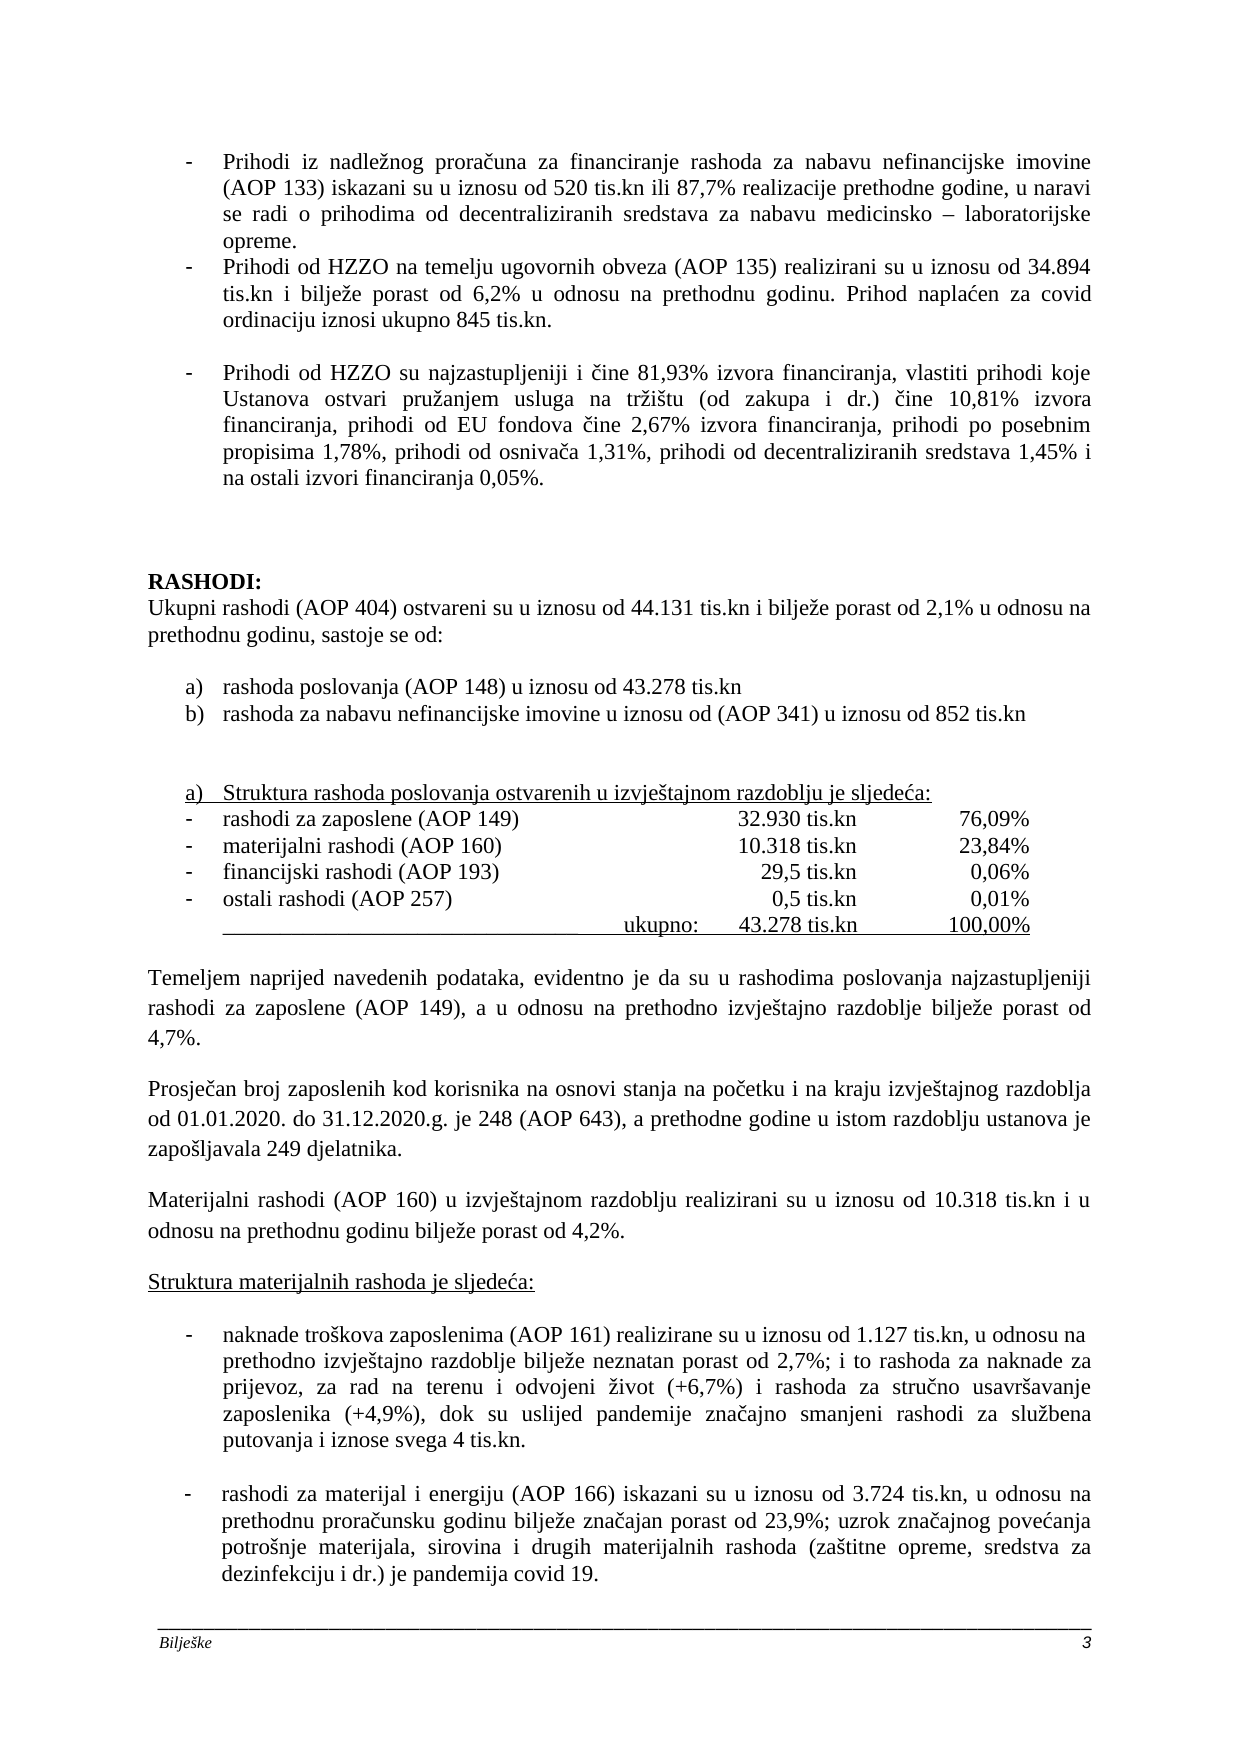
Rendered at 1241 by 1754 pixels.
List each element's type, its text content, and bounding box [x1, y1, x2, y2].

list naknade troškova zaposlenima (AOP 161) realizirane su u iznosu od 1.127 tis.kn, u odnosu na [185, 1321, 1093, 1347]
list rashoda poslovanja (AOP 148) u iznosu od 43.278 tis.kn [185, 673, 1093, 700]
list Prihodi od HZZO su najzastupljeniji i čine 81,93% izvora financiranja, vlastiti prihodi koje Ustanova ostvari pružanjem usluga na tržištu (od zakupa i dr.) čine 10,81% izvora financiranja, prihodi od EU fondova čine 2,67% izvora financiranja, prihodi po posebnim propisima 1,78%, prihodi od osnivača 1,31%, prihodi od decentraliziranih sredstava 1,45% i na ostali izvori financiranja 0,05%. [185, 359, 1093, 491]
text Ukupni rashodi (AOP 404) ostvareni su u iznosu od 44.131 tis.kn i bilježe porast od 2,1% u odnosu na prethodnu godinu, sastoje se od: [148, 594, 1093, 647]
text Prosječan broj zaposlenih kod korisnika na osnovi stanja na početku i na kraju izvještajnog razdoblja od 01.01.2020. do 31.12.2020.g. je 248 (AOP 643), a prethodne godine u istom razdoblju ustanova je zapošljavala 249 djelatnika. [148, 1075, 1093, 1162]
list rashoda za nabavu nefinancijske imovine u iznosu od (AOP 341) u iznosu od 852 tis.kn [185, 700, 1093, 726]
list financijski rashodi (AOP 193) 29,5 tis.kn 0,06% [185, 858, 1093, 884]
text Materijalni rashodi (AOP 160) u izvještajnom razdoblju realizirani su u iznosu od 10.318 tis.kn i u odnosu na prethodnu godinu bilježe porast od 4,2%. [148, 1187, 1093, 1243]
list ostali rashodi (AOP 257) 0,5 tis.kn 0,01% [185, 884, 1093, 911]
text _______________________________ ukupno: 43.278 tis.kn 100,00% [223, 911, 1093, 937]
list Prihodi od HZZO na temelju ugovornih obveza (AOP 135) realizirani su u iznosu od 34.894 tis.kn i bilježe porast od 6,2% u odnosu na prethodnu godinu. Prihod naplaćen za covid ordinaciju iznosi ukupno 845 tis.kn. [185, 253, 1093, 332]
list rashodi za zaposlene (AOP 149) 32.930 tis.kn 76,09% [185, 805, 1093, 832]
list rashodi za materijal i energiju (AOP 166) iskazani su u iznosu od 3.724 tis.kn, u odnosu na prethodnu proračunsku godinu bilježe značajan porast od 23,9%; uzrok značajnog povećanja potrošnje materijala, sirovina i drugih materijalnih rashoda (zaštitne opreme, sredstva za dezinfekciju i dr.) je pandemija covid 19. [184, 1480, 1093, 1586]
list Prihodi iz nadležnog proračuna za financiranje rashoda za nabavu nefinancijske imovine (AOP 133) iskazani su u iznosu od 520 tis.kn ili 87,7% realizacije prethodne godine, u naravi se radi o prihodima od decentraliziranih sredstava za nabavu medicinsko – laboratorijske opreme. [185, 148, 1093, 253]
list materijalni rashodi (AOP 160) 10.318 tis.kn 23,84% [185, 832, 1093, 858]
text Temeljem naprijed navedenih podataka, evidentno je da su u rashodima poslovanja najzastupljeniji rashodi za zaposlene (AOP 149), a u odnosu na prethodno izvještajno razdoblje bilježe porast od 4,7%. [148, 964, 1093, 1050]
text Struktura materijalnih rashoda je sljedeća: [148, 1268, 1093, 1294]
list Struktura rashoda poslovanja ostvarenih u izvještajnom razdoblju je sljedeća: [185, 779, 1093, 805]
text prethodno izvještajno razdoblje bilježe neznatan porast od 2,7%; i to rashoda za naknade za prijevoz, za rad na terenu i odvojeni život (+6,7%) i rashoda za stručno usavršavanje zaposlenika (+4,9%), dok su uslijed pandemije značajno smanjeni rashodi za službena putovanja i iznose svega 4 tis.kn. [223, 1347, 1093, 1452]
text RASHODI: [148, 568, 1093, 594]
